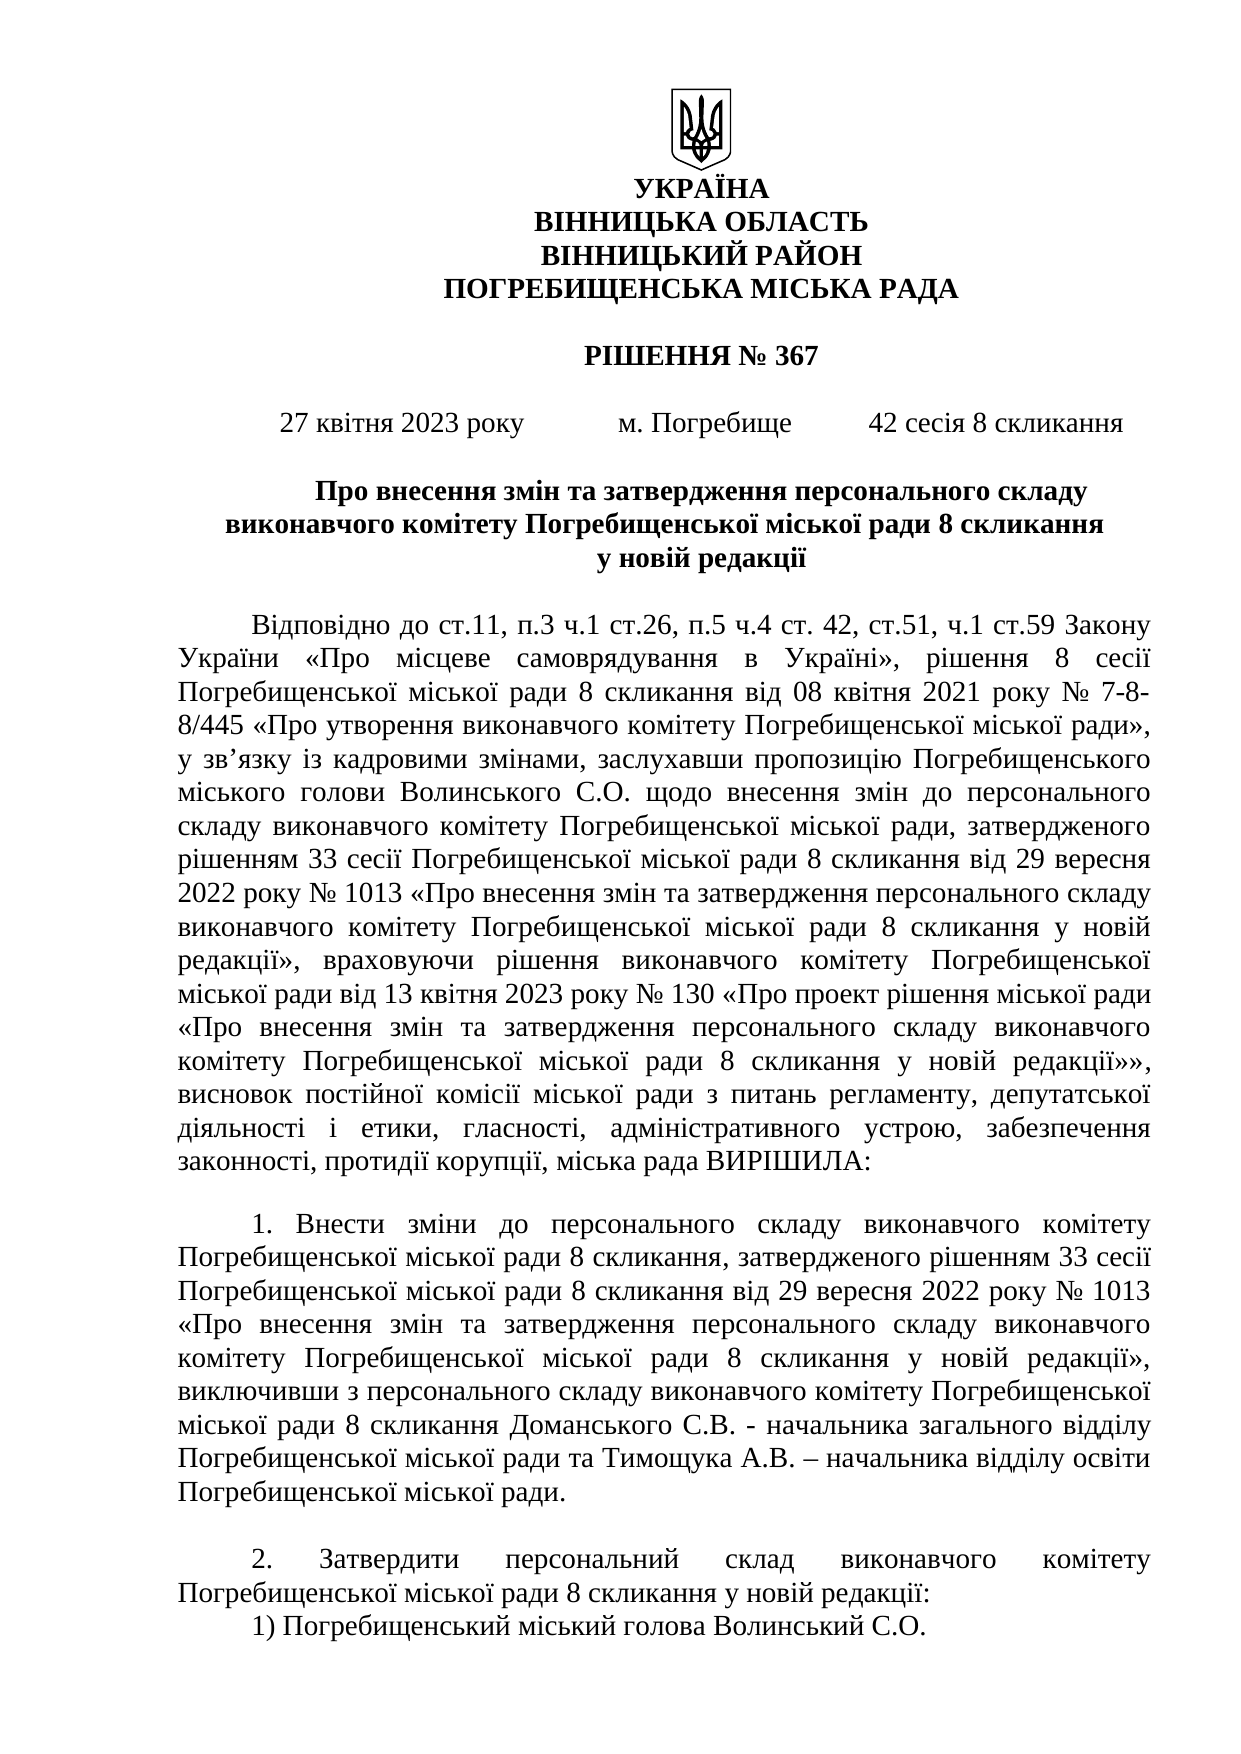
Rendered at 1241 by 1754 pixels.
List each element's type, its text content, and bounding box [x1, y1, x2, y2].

text 27 квітня 2023 року м. Погребище 42 сесія 8 скликання [177, 406, 1152, 439]
list ВІННИЦЬКИЙ РАЙОН [177, 238, 1152, 271]
text РІШЕННЯ № 367 [177, 338, 1152, 372]
list 1) Погребищенський міський голова Волинський С.О. [177, 1608, 1152, 1642]
list ПОГРЕБИЩЕНСЬКА МІСЬКА РАДА [177, 271, 1152, 305]
text УКРАЇНА [177, 171, 1152, 204]
list 1. Внести зміни до персонального складу виконавчого комітету Погребищенської міської ради 8 скликання, затвердженого рішенням 33 сесії Погребищенської міської ради 8 скликання від 29 вересня 2022 року № 1013 «Про внесення змін та затвердження персонального складу виконавчого комітету Погребищенської міської ради 8 скликання у новій редакції», виключивши з персонального складу виконавчого комітету Погребищенської міської ради 8 скликання Доманського С.В. - начальника загального відділу Погребищенської міської ради та Тимощука А.В. – начальника відділу освіти Погребищенської міської ради. [177, 1206, 1152, 1508]
text Про внесення змін та затвердження персонального складу виконавчого комітету Погребищенської міської ради 8 скликання [177, 473, 1152, 540]
text Відповідно до ст.11, п.3 ч.1 ст.26, п.5 ч.4 ст. 42, ст.51, ч.1 ст.59 Закону України «Про місцеве самоврядування в Україні», рішення 8 сесії Погребищенської міської ради 8 скликання від 08 квітня 2021 року № 7-8-8/445 «Про утворення виконавчого комітету Погребищенської міської ради», у зв’язку із кадровими змінами, заслухавши пропозицію Погребищенського міського голови Волинського С.О. щодо внесення змін до персонального складу виконавчого комітету Погребищенської міської ради, затвердженого рішенням 33 сесії Погребищенської міської ради 8 скликання від 29 вересня 2022 року № 1013 «Про внесення змін та затвердження персонального складу виконавчого комітету Погребищенської міської ради 8 скликання у новій редакції», враховуючи рішення виконавчого комітету Погребищенської міської ради від 13 квітня 2023 року № 130 «Про проект рішення міської ради «Про внесення змін та затвердження персонального складу виконавчого комітету Погребищенської міської ради 8 скликання у новій редакції»», висновок постійної комісії міської ради з питань регламенту, депутатської діяльності і етики, гласності, адміністративного устрою, забезпечення законності, протидії корупції, міська рада ВИРІШИЛА: [177, 607, 1152, 1177]
list ВІННИЦЬКА ОБЛАСТЬ [177, 204, 1152, 238]
text у новій редакції [177, 540, 1152, 573]
text 2. Затвердити персональний склад виконавчого комітету Погребищенської міської ради 8 скликання у новій редакції: [177, 1541, 1152, 1608]
